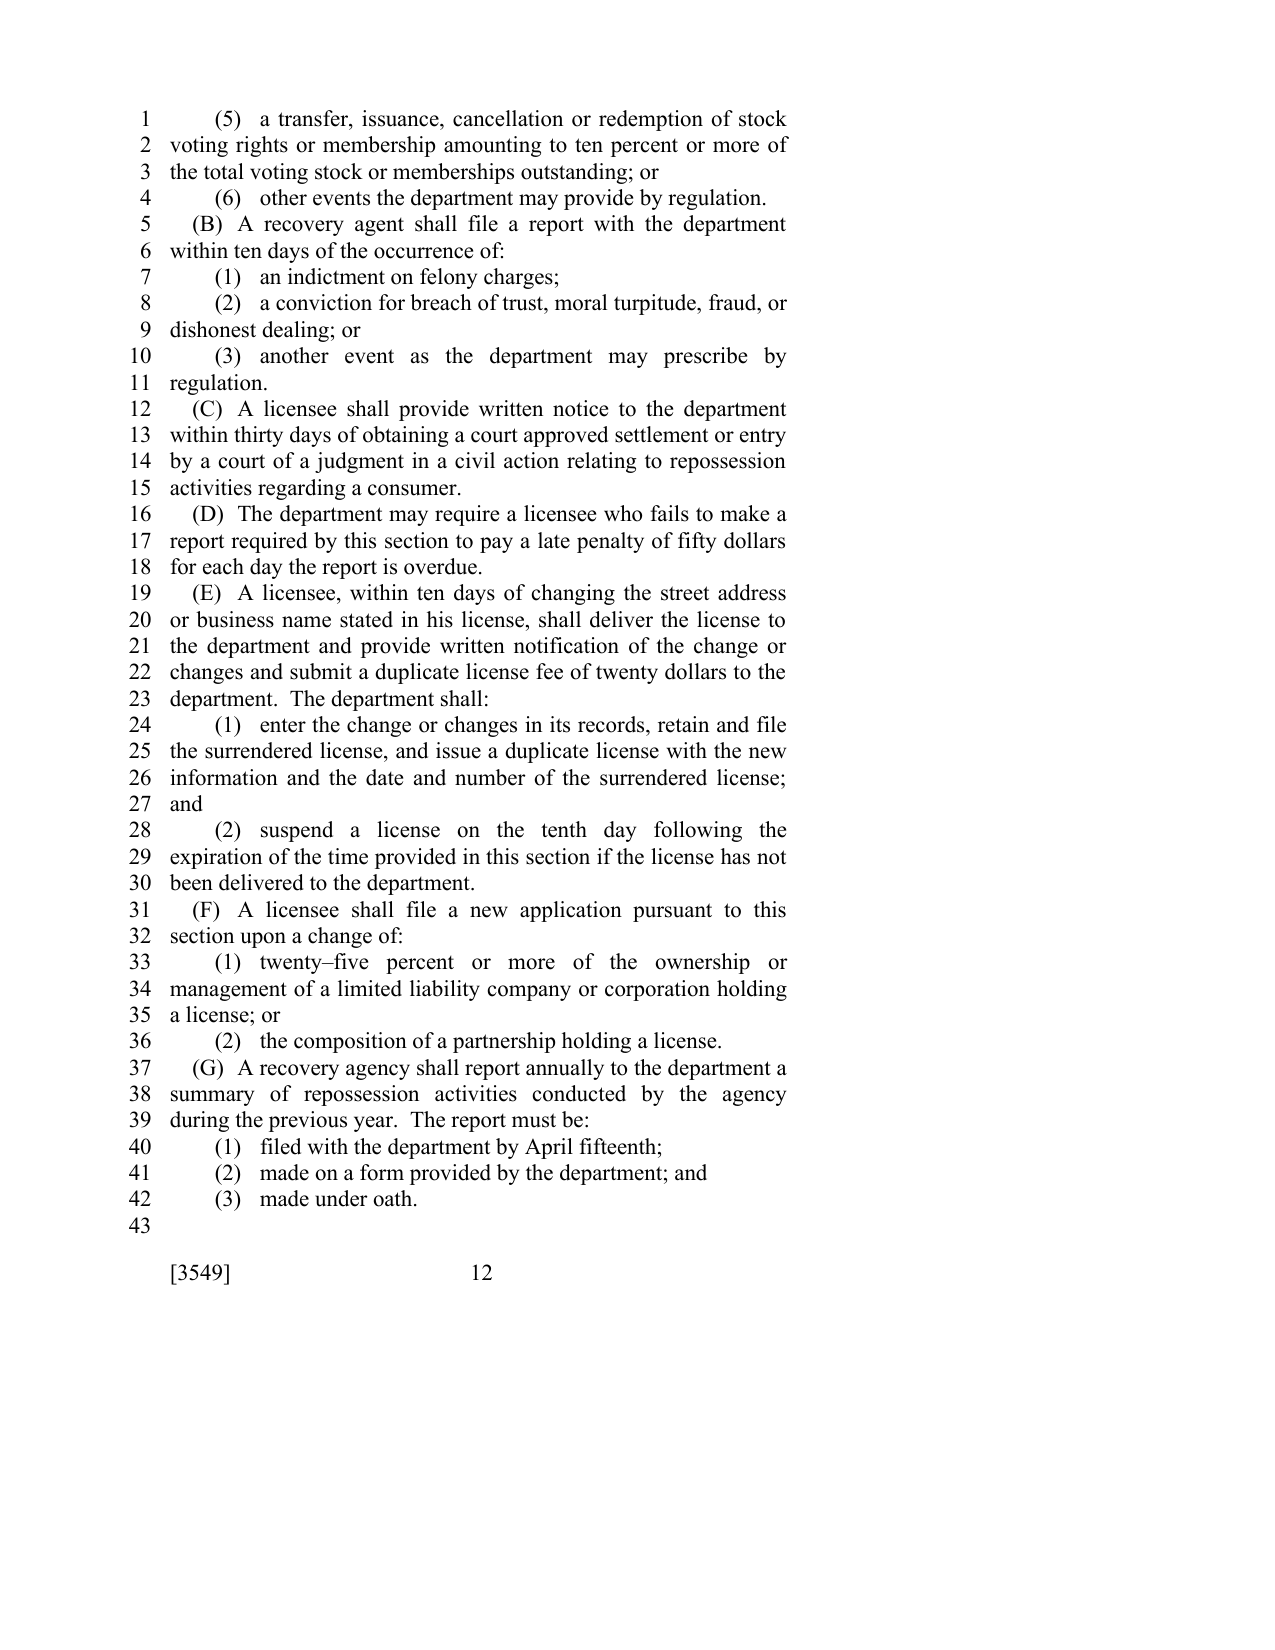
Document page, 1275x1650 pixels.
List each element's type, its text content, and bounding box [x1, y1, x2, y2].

text (1) twenty–five percent or more of the ownership or management of a limited liability company or corporation holding a license; or [169, 948, 787, 1027]
text (1) enter the change or changes in its records, retain and file the surrendered license, and issue a duplicate license with the new information and the date and number of the surrendered license; and [169, 711, 787, 817]
text (6) other events the department may provide by regulation. [169, 184, 787, 210]
text (3) made under oath. [169, 1186, 787, 1212]
text (F) A licensee shall file a new application pursuant to this section upon a change of: [169, 896, 787, 948]
text (5) a transfer, issuance, cancellation or redemption of stock voting rights or membership amounting to ten percent or more of the total voting stock or memberships outstanding; or [169, 105, 787, 184]
text (1) filed with the department by April fifteenth; [169, 1133, 787, 1159]
text (2) a conviction for breach of trust, moral turpitude, fraud, or dishonest dealing; or [169, 289, 787, 342]
text (2) suspend a license on the tenth day following the expiration of the time provided in this section if the license has not been delivered to the department. [169, 817, 787, 896]
text (D) The department may require a licensee who fails to make a report required by this section to pay a late penalty of fifty dollars for each day the report is overdue. [169, 500, 787, 579]
text (2) the composition of a partnership holding a license. [169, 1027, 787, 1054]
text (3) another event as the department may prescribe by regulation. [169, 342, 787, 395]
text (1) an indictment on felony charges; [169, 263, 787, 289]
text (E) A licensee, within ten days of changing the street address or business name stated in his license, shall deliver the license to the department and provide written notification of the change or changes and submit a duplicate license fee of twenty dollars to the department. The department shall: [169, 579, 787, 711]
text (G) A recovery agency shall report annually to the department a summary of repossession activities conducted by the agency during the previous year. The report must be: [169, 1054, 787, 1133]
text (C) A licensee shall provide written notice to the department within thirty days of obtaining a court approved settlement or entry by a court of a judgment in a civil action relating to repossession activities regarding a consumer. [169, 395, 787, 500]
text (B) A recovery agent shall file a report with the department within ten days of the occurrence of: [169, 210, 787, 263]
text (2) made on a form provided by the department; and [169, 1159, 787, 1186]
